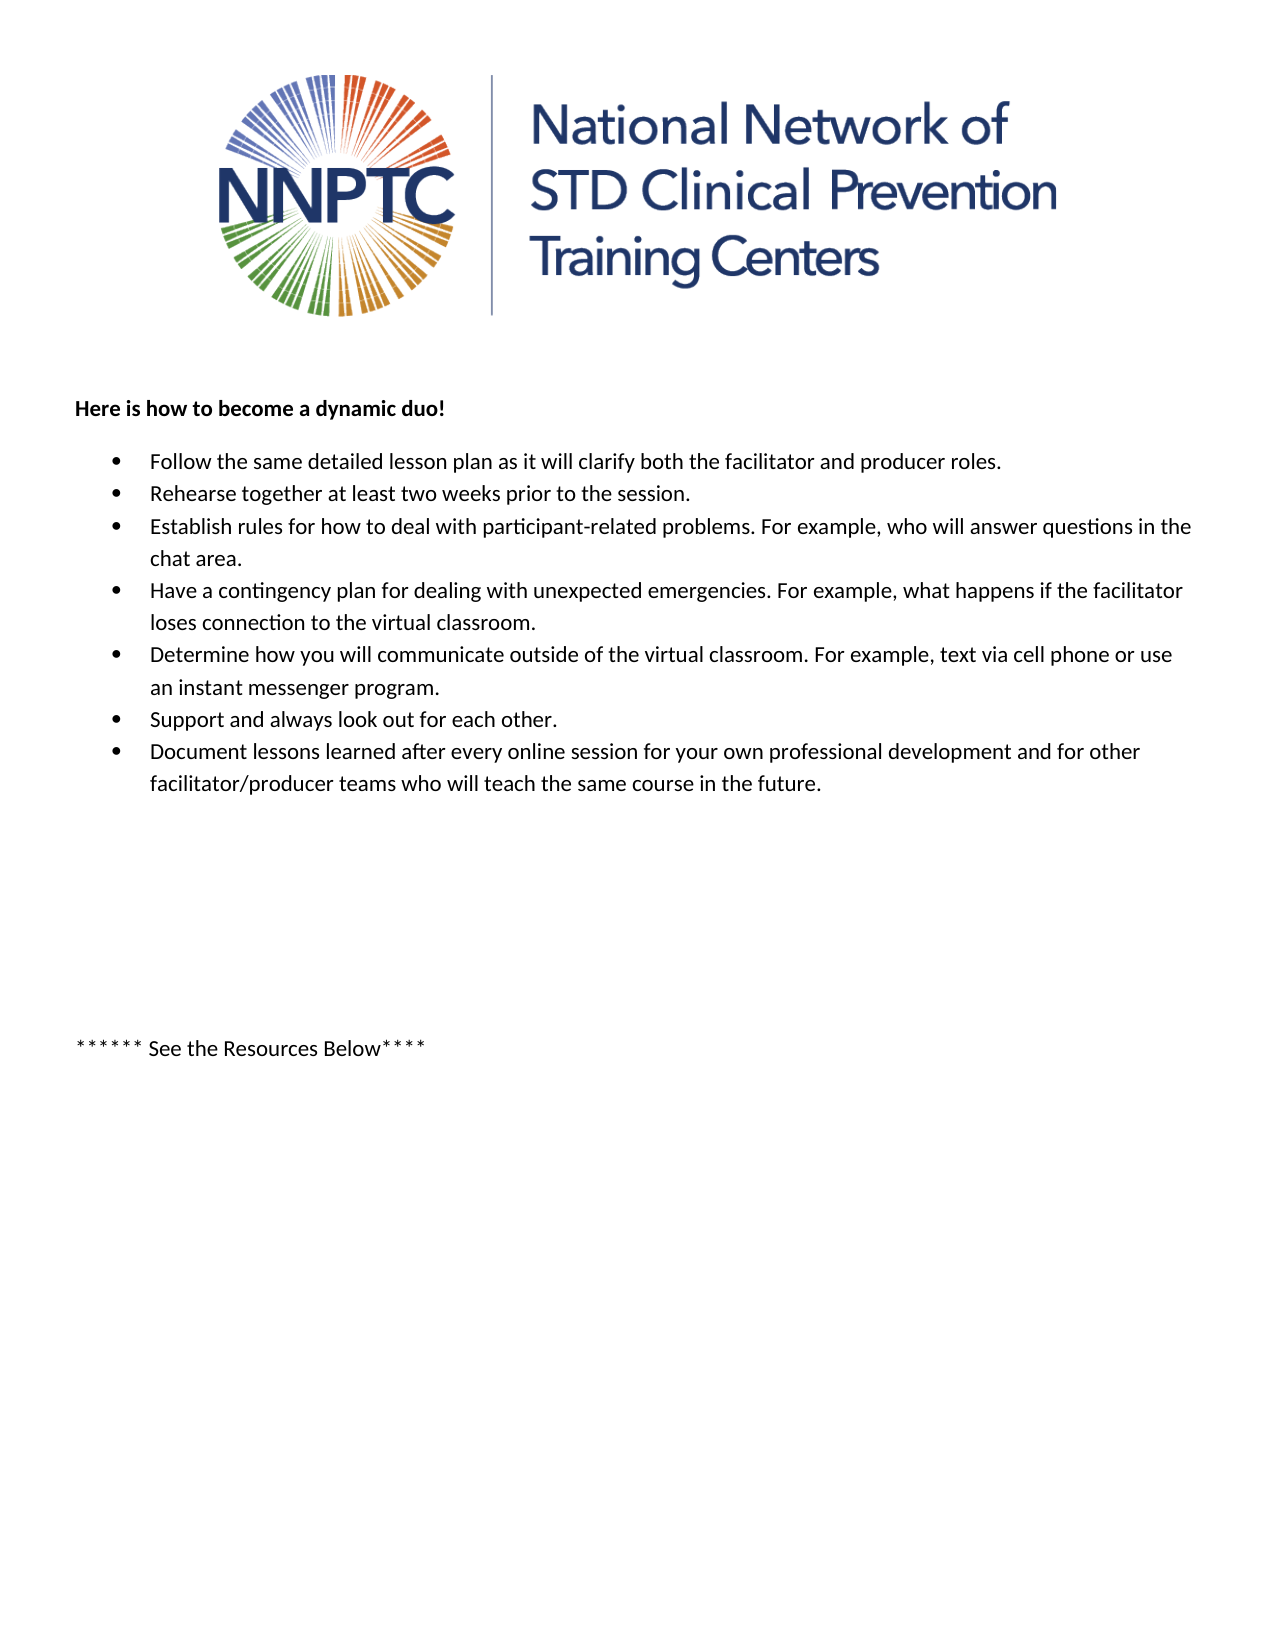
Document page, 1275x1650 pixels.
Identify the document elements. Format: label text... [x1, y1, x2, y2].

text Here is how to become a dynamic duo! [75, 394, 1200, 422]
text ****** See the Resources Below**** [75, 1034, 1200, 1062]
list Have a contingency plan for dealing with unexpected emergencies. For example, what happens if the facilitator loses connection to the virtual classroom. [112, 576, 1200, 636]
list Determine how you will communicate outside of the virtual classroom. For example, text via cell phone or use an instant messenger program. [112, 641, 1200, 701]
list Follow the same detailed lesson plan as it will clarify both the facilitator and producer roles. [112, 447, 1200, 475]
list Document lessons learned after every online session for your own professional development and for other facilitator/producer teams who will teach the same course in the future. [112, 737, 1200, 797]
list Establish rules for how to deal with participant-related problems. For example, who will answer questions in the chat area. [112, 512, 1200, 572]
list Rehearse together at least two weeks prior to the session. [112, 479, 1200, 508]
list Support and always look out for each other. [112, 705, 1200, 733]
picture [219, 75, 1057, 317]
